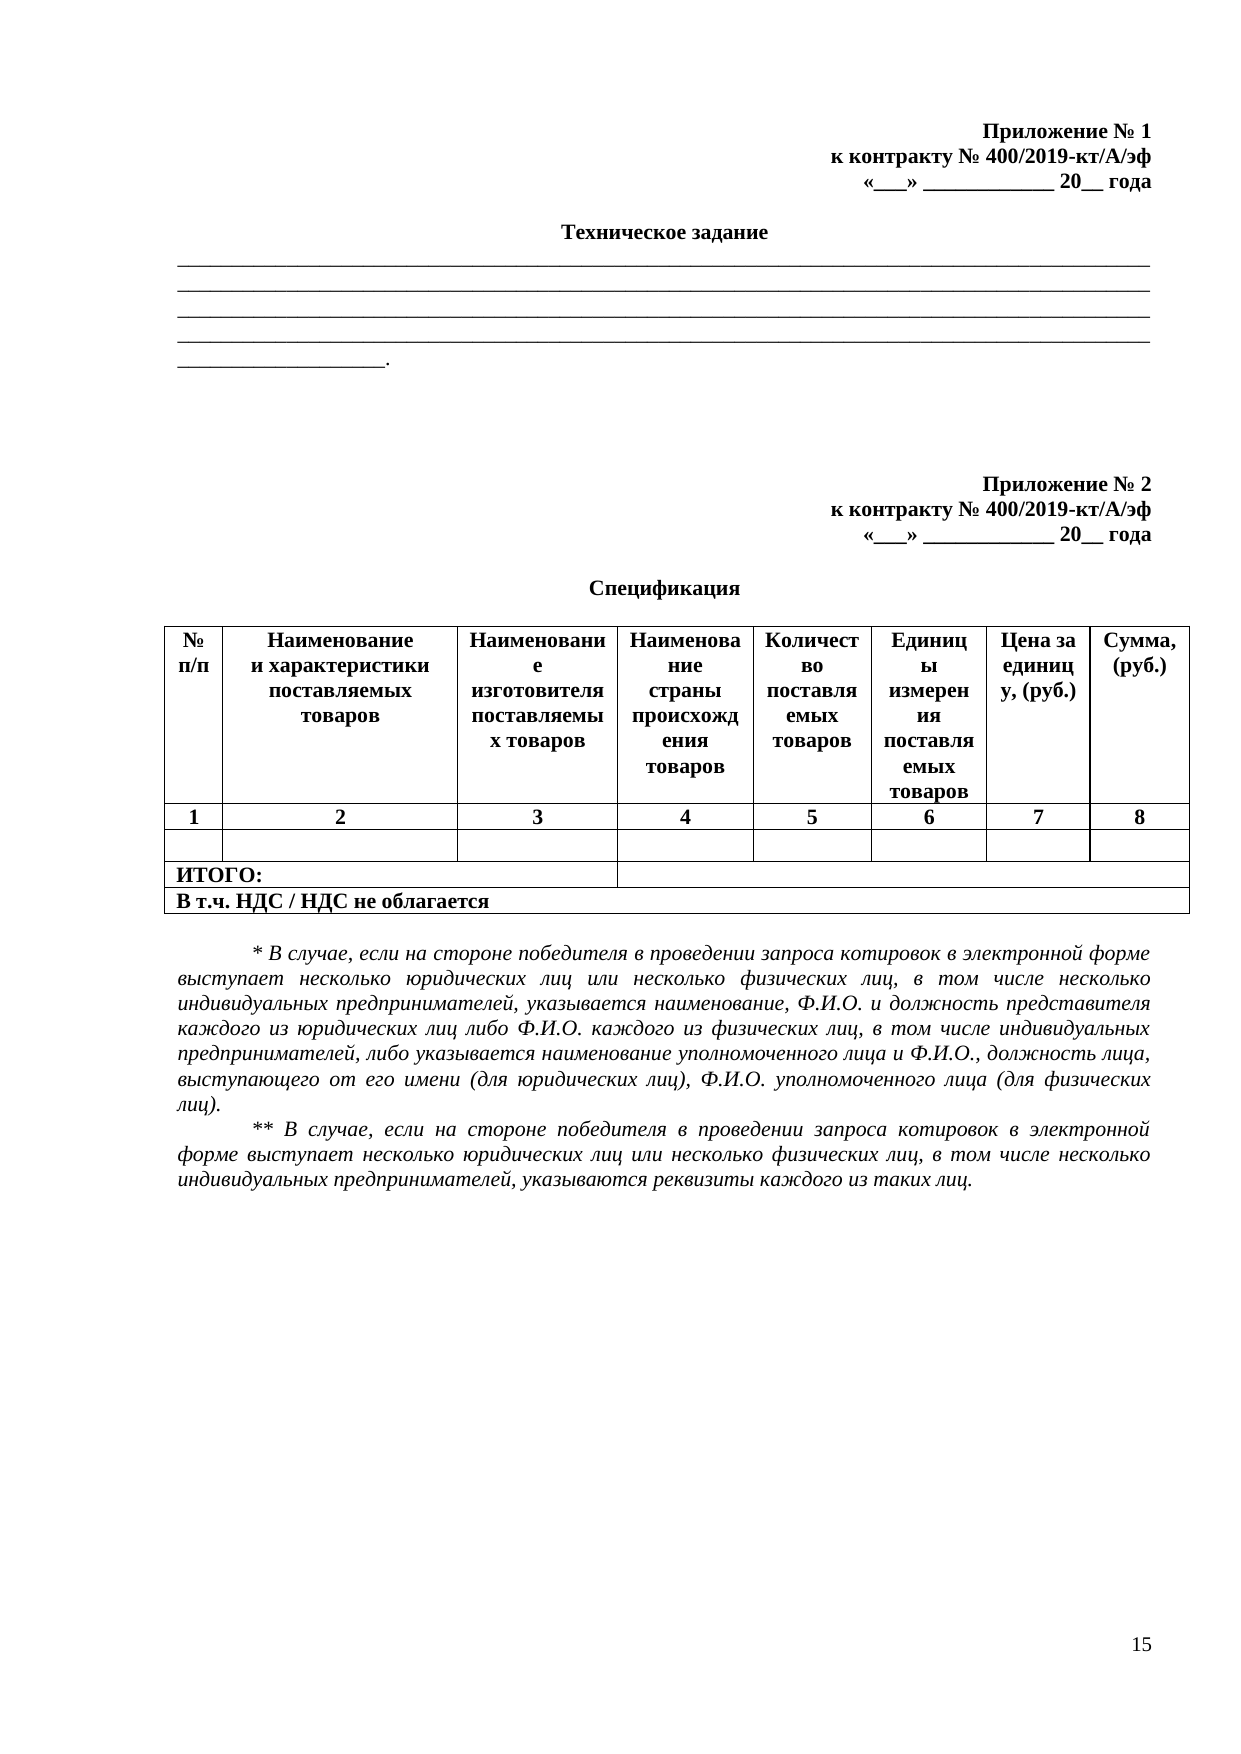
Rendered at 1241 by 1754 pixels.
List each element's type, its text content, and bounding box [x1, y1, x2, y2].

text ** В случае, если на стороне победителя в проведении запроса котировок в электронной форме выступает несколько юридических лиц или несколько физических лиц, в том числе несколько индивидуальных предпринимателей, указываются реквизиты каждого из таких лиц. [177, 1116, 1152, 1192]
table_header Количество поставляемых товаров [754, 627, 871, 803]
table_cell 5 [754, 804, 871, 829]
text _______________________________________________________________________________________________________________________________________________________________________________________________________________________________________________________________________________________________________________________________________________________________________________________. [177, 244, 1152, 370]
table_cell 3 [458, 804, 617, 829]
table_cell 7 [987, 804, 1089, 829]
text «___» ____________ 20__ года [177, 168, 1152, 194]
table_cell [618, 830, 753, 861]
table_cell 4 [618, 804, 753, 829]
table_header Цена за единицу, (руб.) [987, 627, 1089, 803]
table_cell 6 [872, 804, 986, 829]
table_header Единицы измерения поставляемых товаров [872, 627, 986, 803]
table_header Наименование изготовителя поставляемых товаров [458, 627, 617, 803]
table_cell 2 [223, 804, 457, 829]
table_header Сумма, (руб.) [1091, 627, 1189, 803]
table_header Наименование страны происхождения товаров [618, 627, 753, 803]
table_cell [458, 830, 617, 861]
text «___» ____________ 20__ года [177, 521, 1152, 547]
text * В случае, если на стороне победителя в проведении запроса котировок в электронной форме выступает несколько юридических лиц или несколько физических лиц, в том числе несколько индивидуальных предпринимателей, указывается наименование, Ф.И.О. и должность представителя каждого из юридических лиц либо Ф.И.О. каждого из физических лиц, в том числе индивидуальных предпринимателей, либо указывается наименование уполномоченного лица и Ф.И.О., должность лица, выступающего от его имени (для юридических лиц), Ф.И.О. уполномоченного лица (для физических лиц). [177, 939, 1152, 1116]
table_cell [754, 830, 871, 861]
table_cell В т.ч. НДС / НДС не облагается [165, 888, 1189, 913]
table_header Наименование и характеристики поставляемых товаров [223, 627, 457, 803]
text Техническое задание [177, 219, 1152, 244]
text Приложение № 1 [177, 118, 1152, 143]
text Приложение № 2 [177, 471, 1152, 496]
text Спецификация [177, 575, 1152, 600]
table_cell [223, 830, 457, 861]
table_header № п/п [165, 627, 222, 803]
table_cell [165, 830, 222, 861]
table_cell [618, 862, 1189, 887]
table_cell ИТОГО: [165, 862, 617, 887]
table_cell [872, 830, 986, 861]
text к контракту № 400/2019-кт/А/эф [177, 143, 1152, 168]
table_cell [987, 830, 1089, 861]
table_cell 8 [1091, 804, 1189, 829]
table_cell 1 [165, 804, 222, 829]
text к контракту № 400/2019-кт/А/эф [177, 496, 1152, 521]
table_cell [1091, 830, 1189, 861]
